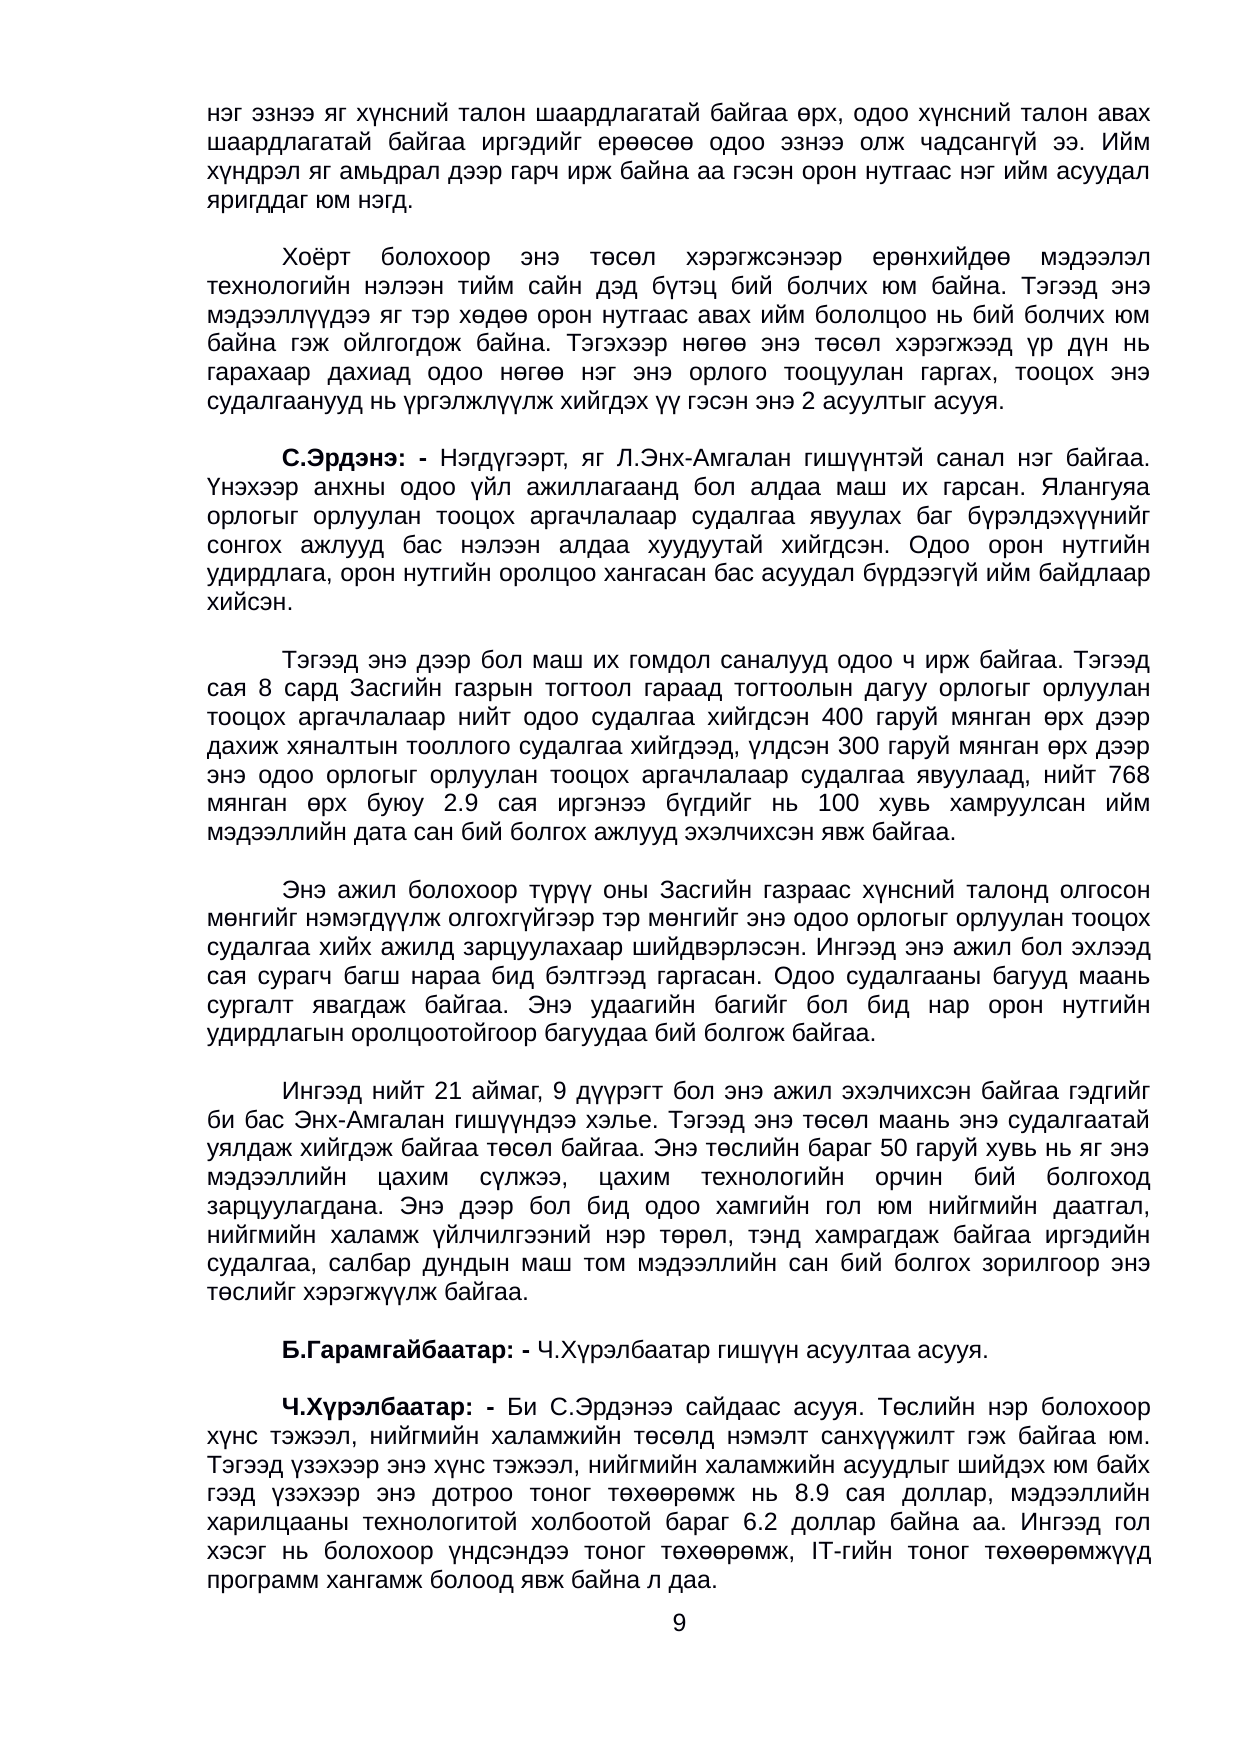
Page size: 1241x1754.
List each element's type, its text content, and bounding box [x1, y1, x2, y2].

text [207, 98, 1152, 213]
text Тэгээд энэ дээр бол маш их гомдол саналууд одоо ч ирж байгаа. Тэгээд сая 8 сард Засгийн газрын тогтоол гараад тогтоолын дагуу орлогыг орлуулан тооцох аргачлалаар нийт одоо судалгаа хийгдсэн 400 гаруй мянган өрх дээр дахиж хяналтын тооллого судалгаа хийгдээд, үлдсэн 300 гаруй мянган өрх дээр энэ одоо орлогыг орлуулан тооцох аргачлалаар судалгаа явуулаад, нийт 768 мянган өрх буюу 2.9 сая иргэнээ бүгдийг нь 100 хувь хамруулсан ийм мэдээллийн дата сан бий болгох ажлууд эхэлчихсэн явж байгаа. [207, 644, 1152, 846]
text С.Эрдэнэ: - Нэгдүгээрт, яг Л.Энх-Амгалан гишүүнтэй санал нэг байгаа. Үнэхээр анхны одоо үйл ажиллагаанд бол алдаа маш их гарсан. Ялангуяа орлогыг орлуулан тооцох аргачлалаар судалгаа явуулах баг бүрэлдэхүүнийг сонгох ажлууд бас нэлээн алдаа хуудуутай хийгдсэн. Одоо орон нутгийн удирдлага, орон нутгийн оролцоо хангасан бас асуудал бүрдээгүй ийм байдлаар хийсэн. [207, 443, 1152, 616]
text Б.Гарамгайбаатар: - Ч.Хүрэлбаатар гишүүн асуултаа асууя. [207, 1334, 1152, 1363]
text Энэ ажил болохоор түрүү оны Засгийн газраас хүнсний талонд олгосон мөнгийг нэмэгдүүлж олгохгүйгээр тэр мөнгийг энэ одоо орлогыг орлуулан тооцох судалгаа хийх ажилд зарцуулахаар шийдвэрлэсэн. Ингээд энэ ажил бол эхлээд сая сурагч багш нараа бид бэлтгээд гаргасан. Одоо судалгааны багууд маань сургалт явагдаж байгаа. Энэ удаагийн багийг бол бид нар орон нутгийн удирдлагын оролцоотойгоор багуудаа бий болгож байгаа. [207, 874, 1152, 1047]
text Ч.Хүрэлбаатар: - Би С.Эрдэнээ сайдаас асууя. Төслийн нэр болохоор хүнс тэжээл, нийгмийн халамжийн төсөлд нэмэлт санхүүжилт гэж байгаа юм. Тэгээд үзэхээр энэ хүнс тэжээл, нийгмийн халамжийн асуудлыг шийдэх юм байх гээд үзэхээр энэ дотроо тоног төхөөрөмж нь 8.9 сая доллар, мэдээллийн харилцааны технологитой холбоотой бараг 6.2 доллар байна аа. Ингээд гол хэсэг нь болохоор үндсэндээ тоног төхөөрөмж, IT-гийн тоног төхөөрөмжүүд программ хангамж болоод явж байна л даа. [207, 1392, 1152, 1593]
text Хоёрт болохоор энэ төсөл хэрэгжсэнээр ерөнхийдөө мэдээлэл технологийн нэлээн тийм сайн дэд бүтэц бий болчих юм байна. Тэгээд энэ мэдээллүүдээ яг тэр хөдөө орон нутгаас авах ийм бололцоо нь бий болчих юм байна гэж ойлгогдож байна. Тэгэхээр нөгөө энэ төсөл хэрэгжээд үр дүн нь гарахаар дахиад одоо нөгөө нэг энэ орлого тооцуулан гаргах, тооцох энэ судалгаанууд нь үргэлжлүүлж хийгдэх үү гэсэн энэ 2 асуултыг асууя. [207, 242, 1152, 414]
text Ингээд нийт 21 аймаг, 9 дүүрэгт бол энэ ажил эхэлчихсэн байгаа гэдгийг би бас Энх-Амгалан гишүүндээ хэлье. Тэгээд энэ төсөл маань энэ судалгаатай уялдаж хийгдэж байгаа төсөл байгаа. Энэ төслийн бараг 50 гаруй хувь нь яг энэ мэдээллийн цахим сүлжээ, цахим технологийн орчин бий болгоход зарцуулагдана. Энэ дээр бол бид одоо хамгийн гол юм нийгмийн даатгал, нийгмийн халамж үйлчилгээний нэр төрөл, тэнд хамрагдаж байгаа иргэдийн судалгаа, салбар дундын маш том мэдээллийн сан бий болгох зорилгоор энэ төслийг хэрэгжүүлж байгаа. [207, 1076, 1152, 1306]
